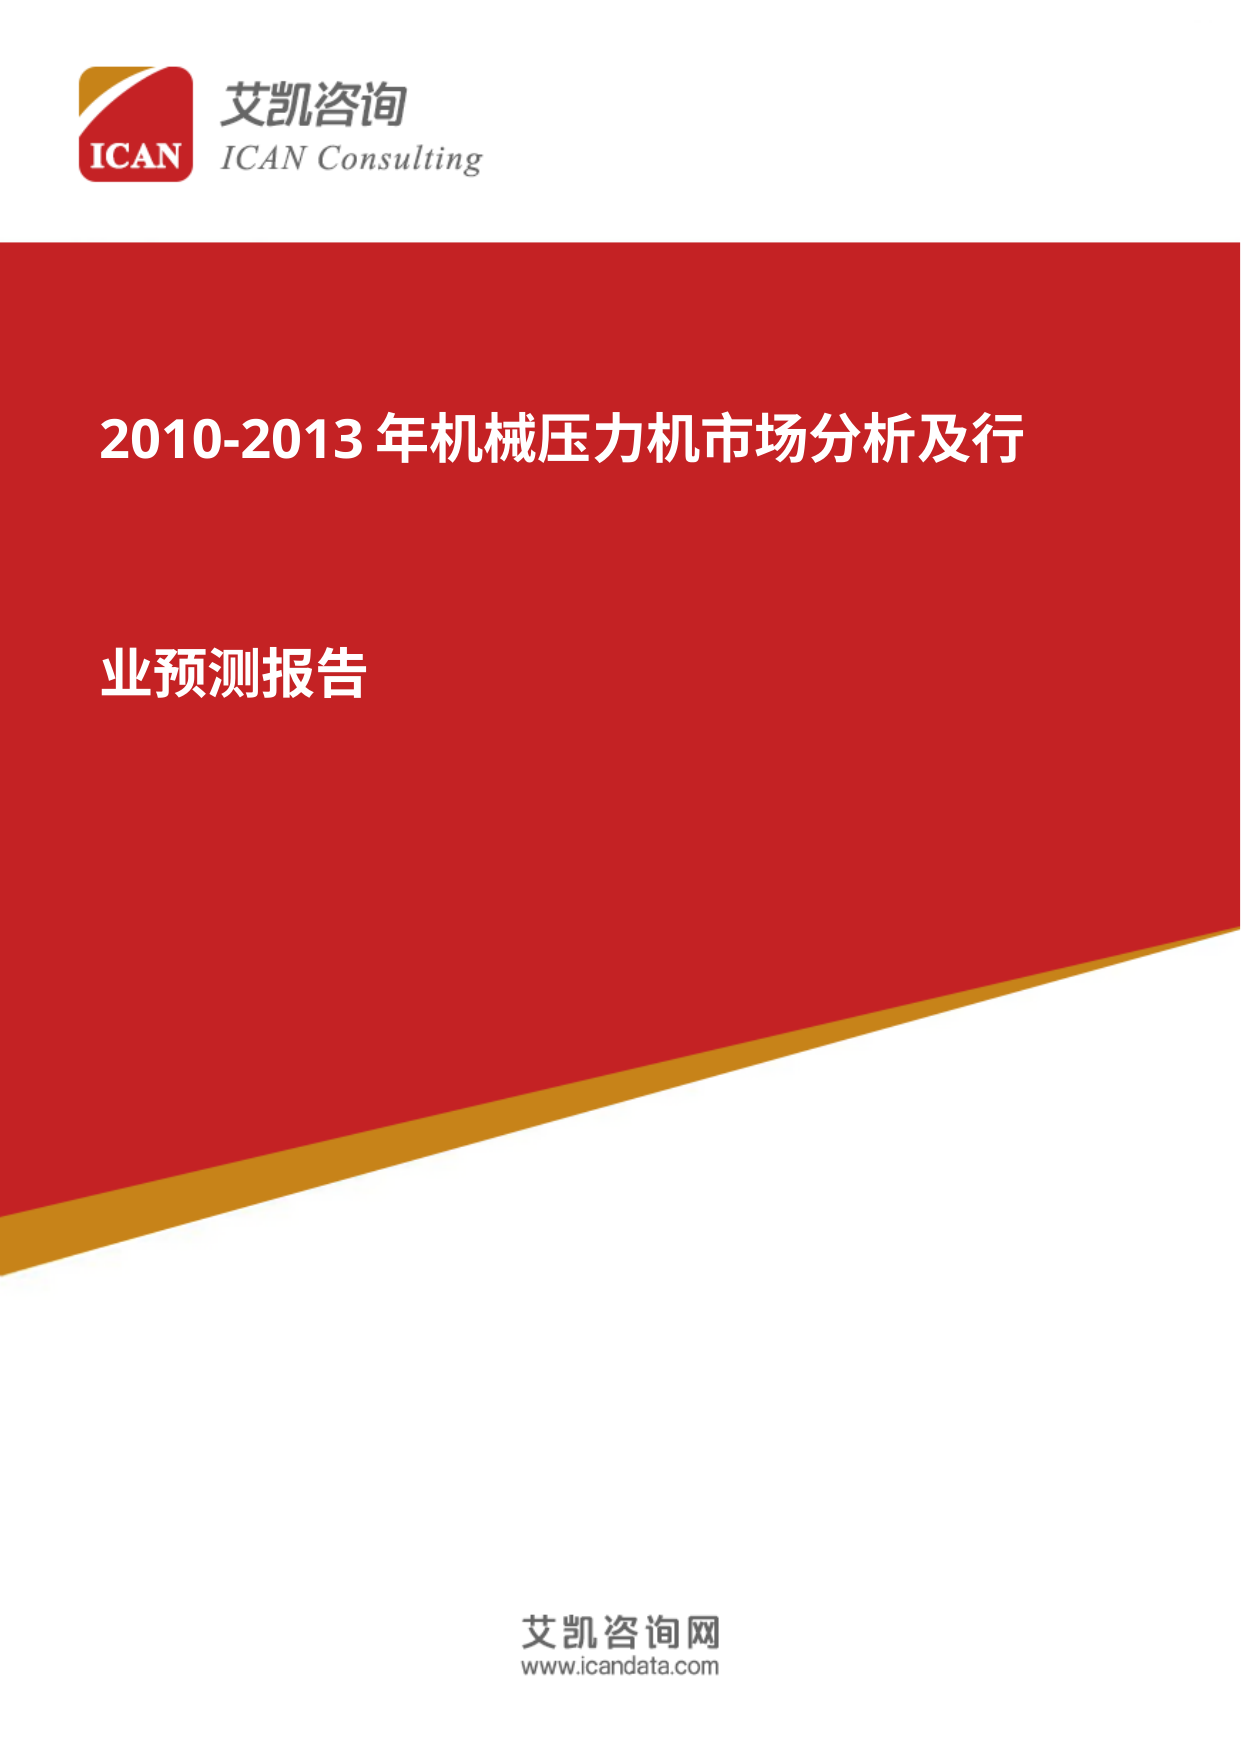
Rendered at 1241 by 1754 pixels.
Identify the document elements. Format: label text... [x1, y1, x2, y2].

picture [0, 5, 1241, 1754]
subtitle 2010-2013年机械压力机市场分析及行业预测报告 [99, 386, 1053, 718]
